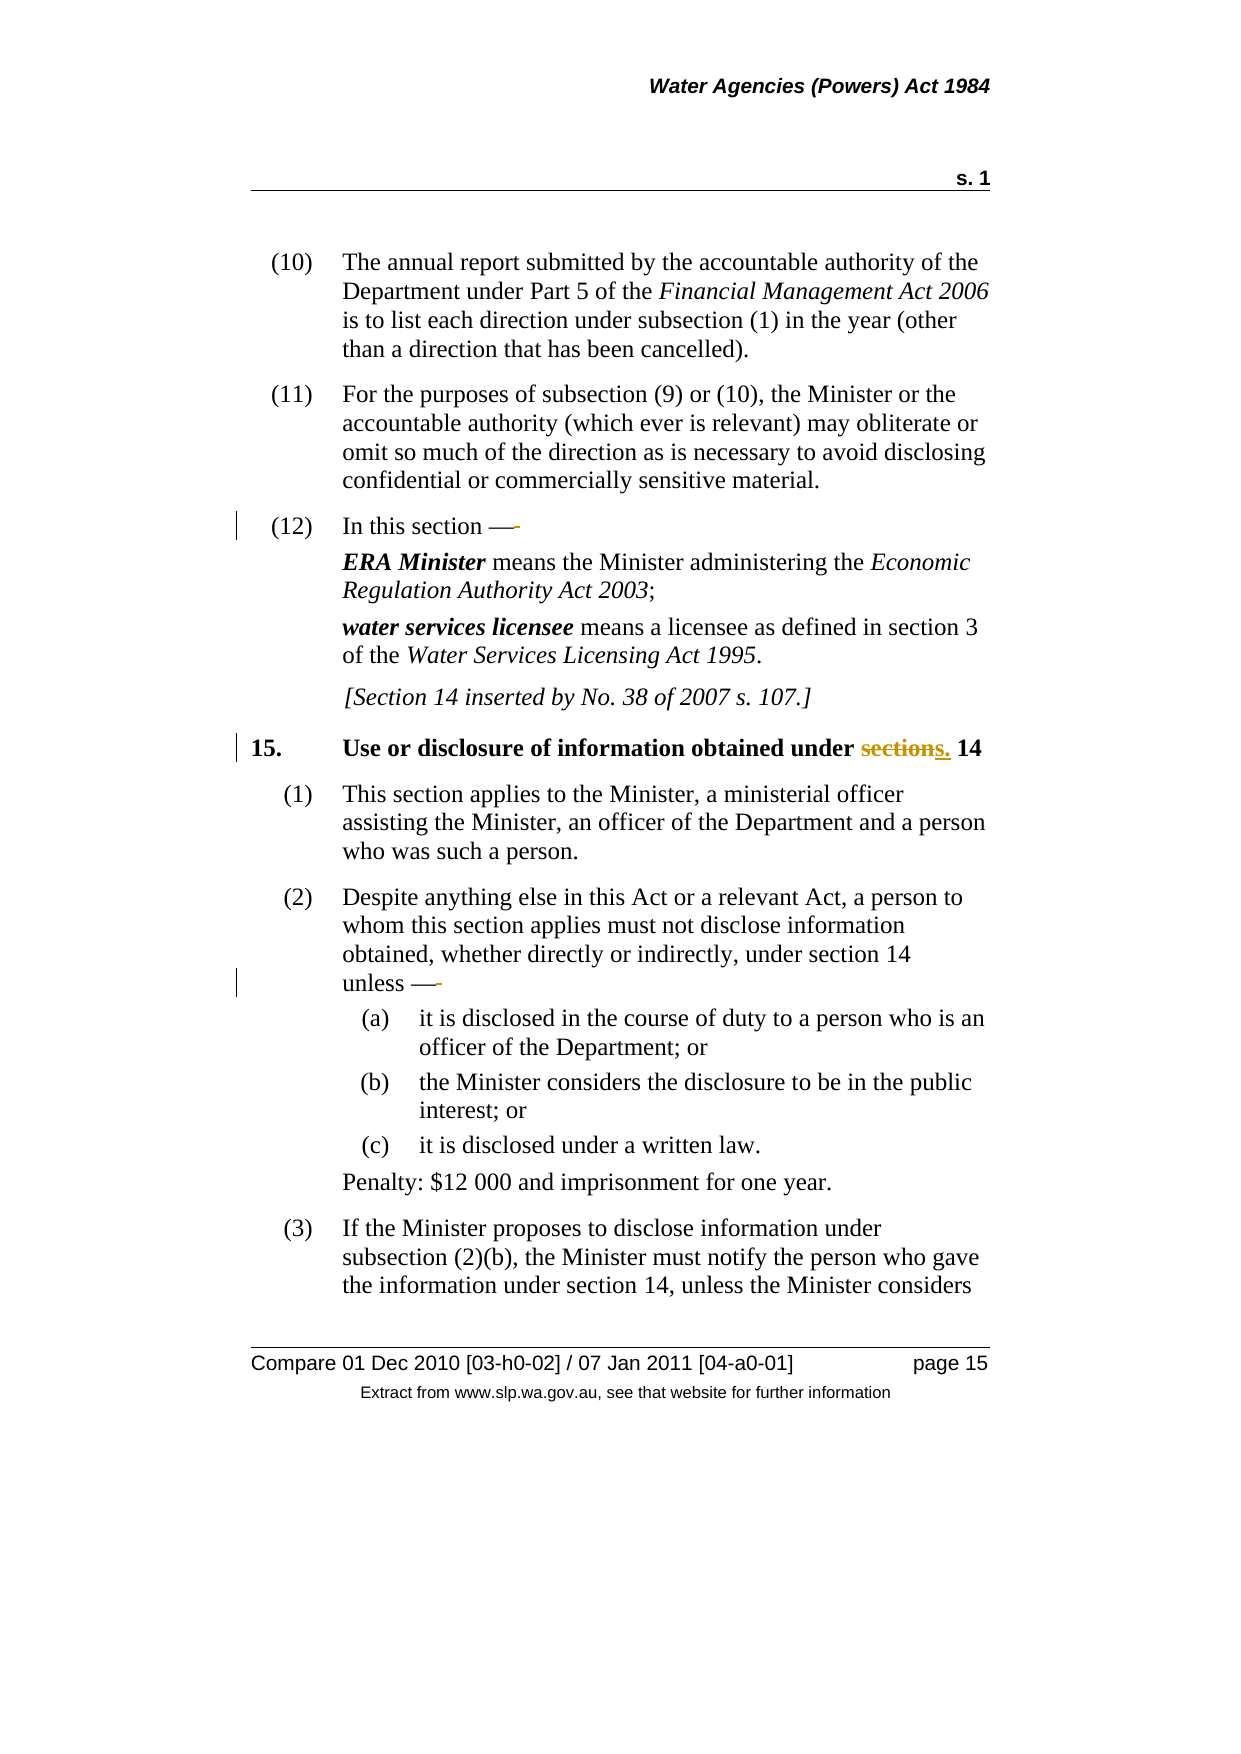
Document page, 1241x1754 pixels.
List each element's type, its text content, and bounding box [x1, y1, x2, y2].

text (11) For the purposes of subsection (9) or (10), the Minister or the accountable authority (which ever is relevant) may obliterate or omit so much of the direction as is necessary to avoid disclosing confidential or commercially sensitive material. [251, 379, 990, 494]
subtitle 15. Use or disclosure of information obtained under 14 [251, 733, 990, 762]
text (10) The annual report submitted by the accountable authority of the Department under Part 5 of the Financial Management Act 2006 is to list each direction under subsection (1) in the year (other than a direction that has been cancelled). [251, 247, 990, 362]
text [Section 14 inserted by No. 38 of 2007 s. 107.] [251, 682, 990, 710]
text water services licensee means a licensee as defined in section 3 of the Water Services Licensing Act 1995. [251, 612, 990, 669]
text (c) it is disclosed under a written law. [251, 1130, 990, 1159]
text (b) the Minister considers the disclosure to be in the public interest; or [251, 1067, 990, 1124]
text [251, 1213, 990, 1299]
text Penalty: $12 000 and imprisonment for one year. [251, 1167, 990, 1196]
text (a) it is disclosed in the course of duty to a person who is an officer of the Department; or [251, 1003, 990, 1060]
text (1) This section applies to the Minister, a ministerial officer assisting the Minister, an officer of the Department and a person who was such a person. [251, 779, 990, 865]
text (2) Despite anything else in this Act or a relevant Act, a person to whom this section applies must not disclose information obtained, whether directly or indirectly, under section 14 unless — [251, 882, 990, 997]
text ERA Minister means the Minister administering the Economic Regulation Authority Act 2003; [251, 547, 990, 604]
text (12) In this section — [251, 511, 990, 539]
